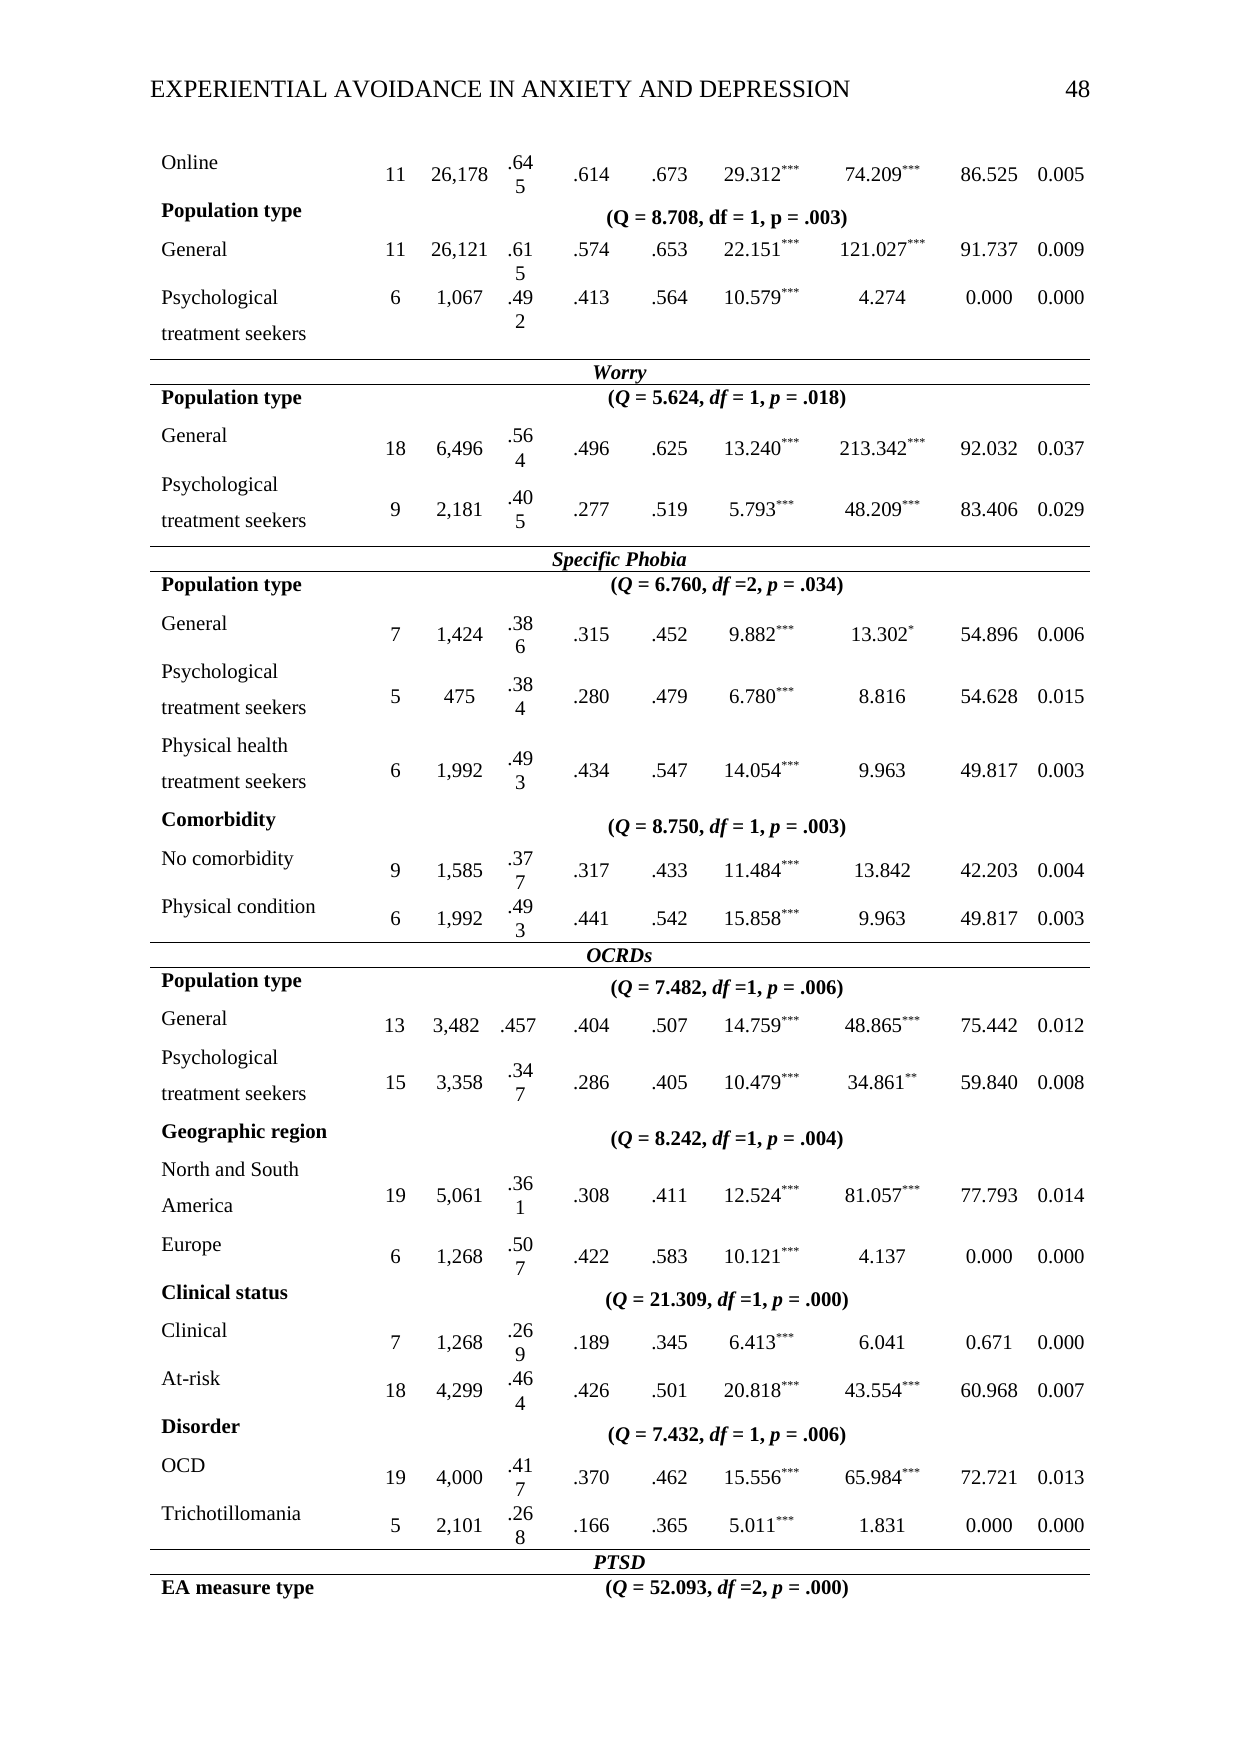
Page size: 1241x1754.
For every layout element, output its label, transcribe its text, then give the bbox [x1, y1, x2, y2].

table_cell 9.963 [818, 733, 946, 807]
table_cell .492 [491, 285, 548, 359]
table_cell At-risk [150, 1366, 363, 1414]
table_cell No comorbidity [150, 846, 363, 894]
table_cell .361 [491, 1158, 548, 1232]
table_cell EA measure type [150, 1575, 363, 1599]
table_cell 14.759*** [705, 1006, 818, 1045]
table_cell 8.816 [818, 659, 946, 733]
table_cell 1,424 [427, 610, 491, 658]
table_cell Psychological treatment seekers [150, 1045, 363, 1119]
table_cell General [150, 1006, 363, 1045]
table_cell Disorder [150, 1415, 363, 1453]
table_cell Population type [150, 968, 363, 1006]
table_cell 13.842 [818, 846, 946, 894]
table_cell .479 [634, 659, 705, 733]
table_cell 0.015 [1032, 659, 1090, 733]
table_cell .493 [491, 894, 548, 942]
table_cell .277 [549, 472, 634, 546]
table_cell .462 [634, 1453, 705, 1501]
table_cell .347 [491, 1045, 548, 1119]
table_cell .422 [549, 1232, 634, 1280]
table_cell 0.012 [1032, 1006, 1090, 1045]
table_cell 5.793*** [705, 472, 818, 546]
table_cell .411 [634, 1158, 705, 1232]
table_cell .317 [549, 846, 634, 894]
table_cell Clinical status [150, 1280, 363, 1318]
table_cell 5 [364, 659, 427, 733]
table_cell 48.209*** [818, 472, 946, 546]
table_cell 0.004 [1032, 846, 1090, 894]
table_cell General [150, 424, 363, 472]
table_cell 2,101 [427, 1501, 491, 1549]
table_cell .386 [491, 610, 548, 658]
table_cell 0.000 [946, 1501, 1032, 1549]
table_cell 121.027*** [818, 236, 946, 284]
table_cell 0.037 [1032, 424, 1090, 472]
table_cell .269 [491, 1318, 548, 1366]
table_cell .583 [634, 1232, 705, 1280]
table_cell 6 [364, 285, 427, 359]
table_cell .166 [549, 1501, 634, 1549]
table_cell 6.413*** [705, 1318, 818, 1366]
table_cell .547 [634, 733, 705, 807]
table_cell 6 [364, 1232, 427, 1280]
table_cell 0.000 [946, 285, 1032, 359]
table_cell .625 [634, 424, 705, 472]
table_cell .315 [549, 610, 634, 658]
table_cell 0.008 [1032, 1045, 1090, 1119]
table_cell Trichotillomania [150, 1501, 363, 1549]
table_cell 7 [364, 610, 427, 658]
table_cell .615 [491, 236, 548, 284]
table_cell 20.818*** [705, 1366, 818, 1414]
table_cell .542 [634, 894, 705, 942]
table_cell 0.000 [1032, 285, 1090, 359]
table_cell 54.628 [946, 659, 1032, 733]
table_cell .308 [549, 1158, 634, 1232]
table_cell Population type [150, 198, 363, 236]
table_cell 11 [364, 150, 427, 198]
table_cell Population type [150, 385, 363, 423]
table_cell .507 [491, 1232, 548, 1280]
table_cell .345 [634, 1318, 705, 1366]
table_cell .280 [549, 659, 634, 733]
table_cell .564 [491, 424, 548, 472]
table_cell .268 [491, 1501, 548, 1549]
table_cell .645 [491, 150, 548, 198]
table_cell 4,299 [427, 1366, 491, 1414]
table_cell 72.721 [946, 1453, 1032, 1501]
table_cell 49.817 [946, 894, 1032, 942]
table_cell .434 [549, 733, 634, 807]
table_cell 9.963 [818, 894, 946, 942]
table_cell 213.342*** [818, 424, 946, 472]
table_cell 0.000 [1032, 1232, 1090, 1280]
table_cell 1,268 [427, 1318, 491, 1366]
table_cell Geographic region [150, 1119, 363, 1157]
table_cell 81.057*** [818, 1158, 946, 1232]
table_cell 0.000 [1032, 1501, 1090, 1549]
table_cell Worry [150, 360, 1090, 384]
table_cell (Q = 5.624, df = 1, p = .018) [364, 385, 1090, 423]
table_cell 60.968 [946, 1366, 1032, 1414]
table_cell Psychological treatment seekers [150, 285, 363, 359]
table_cell 1,992 [427, 733, 491, 807]
table_cell 15.556*** [705, 1453, 818, 1501]
table_cell 6 [364, 733, 427, 807]
table_cell 3,358 [427, 1045, 491, 1119]
table_cell .286 [549, 1045, 634, 1119]
table_cell .519 [634, 472, 705, 546]
table_cell .457 [487, 1006, 548, 1045]
table_cell .433 [634, 846, 705, 894]
table_cell 0.009 [1032, 236, 1090, 284]
table_cell Physical condition [150, 894, 363, 942]
table_cell 1,992 [427, 894, 491, 942]
table_cell .507 [634, 1006, 705, 1045]
table_cell Online [150, 150, 363, 198]
table_cell 0.005 [1032, 150, 1090, 198]
table_cell 0.000 [1032, 1318, 1090, 1366]
table_cell .653 [634, 236, 705, 284]
table_cell 15 [364, 1045, 427, 1119]
table_cell OCRDs [150, 943, 1090, 967]
table_cell (Q = 8.708, df = 1, p = .003) [364, 198, 1090, 236]
table_cell 54.896 [946, 610, 1032, 658]
table_cell 13.240*** [705, 424, 818, 472]
table_cell 9 [364, 472, 427, 546]
table_cell .614 [549, 150, 634, 198]
table_cell .189 [549, 1318, 634, 1366]
table_cell Clinical [150, 1318, 363, 1366]
table_cell 15.858*** [705, 894, 818, 942]
table_cell 48.865*** [818, 1006, 946, 1045]
table_cell .673 [634, 150, 705, 198]
table_cell 11 [364, 236, 427, 284]
table_cell .501 [634, 1366, 705, 1414]
table_cell 0.007 [1032, 1366, 1090, 1414]
table_cell 83.406 [946, 472, 1032, 546]
table_cell 22.151*** [705, 236, 818, 284]
table_cell 2,181 [427, 472, 491, 546]
table_cell North and South America [150, 1158, 363, 1232]
table_cell 19 [364, 1453, 427, 1501]
table_cell .377 [491, 846, 548, 894]
table_cell 1,585 [427, 846, 491, 894]
table_cell 1,067 [427, 285, 491, 359]
table_cell 475 [427, 659, 491, 733]
table_cell 1.831 [818, 1501, 946, 1549]
table_cell 42.203 [946, 846, 1032, 894]
table_cell .365 [634, 1501, 705, 1549]
table_cell 75.442 [946, 1006, 1032, 1045]
table_cell 11.484*** [705, 846, 818, 894]
table_cell 26,178 [427, 150, 491, 198]
table_cell 0.003 [1032, 894, 1090, 942]
table_cell 10.579*** [705, 285, 818, 359]
table_cell 43.554*** [818, 1366, 946, 1414]
table_cell 34.861** [818, 1045, 946, 1119]
table_cell 65.984*** [818, 1453, 946, 1501]
table_cell PTSD [150, 1550, 1090, 1574]
table_cell 5 [364, 1501, 427, 1549]
table_cell 5,061 [427, 1158, 491, 1232]
table_cell (Q = 7.482, df =1, p = .006) [364, 968, 1090, 1006]
table_cell 18 [364, 1366, 427, 1414]
table_cell Comorbidity [150, 807, 363, 846]
table_cell 5.011*** [705, 1501, 818, 1549]
table_cell 0.671 [946, 1318, 1032, 1366]
table_cell 59.840 [946, 1045, 1032, 1119]
table_cell 9 [364, 846, 427, 894]
table_cell 18 [364, 424, 427, 472]
table_cell (Q = 8.242, df =1, p = .004) [364, 1119, 1090, 1157]
table_cell 0.006 [1032, 610, 1090, 658]
table_cell 49.817 [946, 733, 1032, 807]
table_cell 6 [364, 894, 427, 942]
table_cell Psychological treatment seekers [150, 472, 363, 546]
table_cell 7 [364, 1318, 427, 1366]
table_cell 92.032 [946, 424, 1032, 472]
table_cell 3,482 [425, 1006, 487, 1045]
table_cell (Q = 7.432, df = 1, p = .006) [364, 1415, 1090, 1453]
table_cell General [150, 236, 363, 284]
table_cell .405 [491, 472, 548, 546]
table_cell 91.737 [946, 236, 1032, 284]
table_cell 4.274 [818, 285, 946, 359]
table_cell .564 [634, 285, 705, 359]
table_cell 0.013 [1032, 1453, 1090, 1501]
table_cell 13 [364, 1006, 425, 1045]
table_cell OCD [150, 1453, 363, 1501]
table_cell 4.137 [818, 1232, 946, 1280]
table_cell Specific Phobia [150, 547, 1090, 571]
table_cell 14.054*** [705, 733, 818, 807]
table_cell (Q = 6.760, df =2, p = .034) [364, 572, 1090, 610]
table_cell .574 [549, 236, 634, 284]
table_cell (Q = 8.750, df = 1, p = .003) [364, 807, 1090, 846]
table_cell .464 [491, 1366, 548, 1414]
table_cell 6,496 [427, 424, 491, 472]
table_cell 1,268 [427, 1232, 491, 1280]
table_cell 4,000 [427, 1453, 491, 1501]
table_cell 0.014 [1032, 1158, 1090, 1232]
table_cell .413 [549, 285, 634, 359]
table_cell 12.524*** [705, 1158, 818, 1232]
table_cell Population type [150, 572, 363, 610]
table_cell 0.000 [946, 1232, 1032, 1280]
table_cell 0.003 [1032, 733, 1090, 807]
table_cell 10.479*** [705, 1045, 818, 1119]
table_cell General [150, 610, 363, 658]
table_cell Europe [150, 1232, 363, 1280]
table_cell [364, 1575, 1090, 1599]
table_cell 9.882*** [705, 610, 818, 658]
table_cell 19 [364, 1158, 427, 1232]
table_cell .452 [634, 610, 705, 658]
table_cell 86.525 [946, 150, 1032, 198]
table_cell .417 [491, 1453, 548, 1501]
table_cell (Q = 21.309, df =1, p = .000) [364, 1280, 1090, 1318]
table_cell 29.312*** [705, 150, 818, 198]
table_cell 13.302* [818, 610, 946, 658]
table_cell .384 [491, 659, 548, 733]
table_cell 6.041 [818, 1318, 946, 1366]
table_cell 26,121 [427, 236, 491, 284]
table_cell .493 [491, 733, 548, 807]
table_cell .496 [549, 424, 634, 472]
table_cell 10.121*** [705, 1232, 818, 1280]
table_cell 77.793 [946, 1158, 1032, 1232]
table_cell .426 [549, 1366, 634, 1414]
table_cell 74.209*** [818, 150, 946, 198]
table_cell .405 [634, 1045, 705, 1119]
table_cell Psychological treatment seekers [150, 659, 363, 733]
table_cell .441 [549, 894, 634, 942]
table_cell Physical health treatment seekers [150, 733, 363, 807]
table_cell 0.029 [1032, 472, 1090, 546]
table_cell 6.780*** [705, 659, 818, 733]
table_cell .370 [549, 1453, 634, 1501]
table_cell .404 [549, 1006, 634, 1045]
